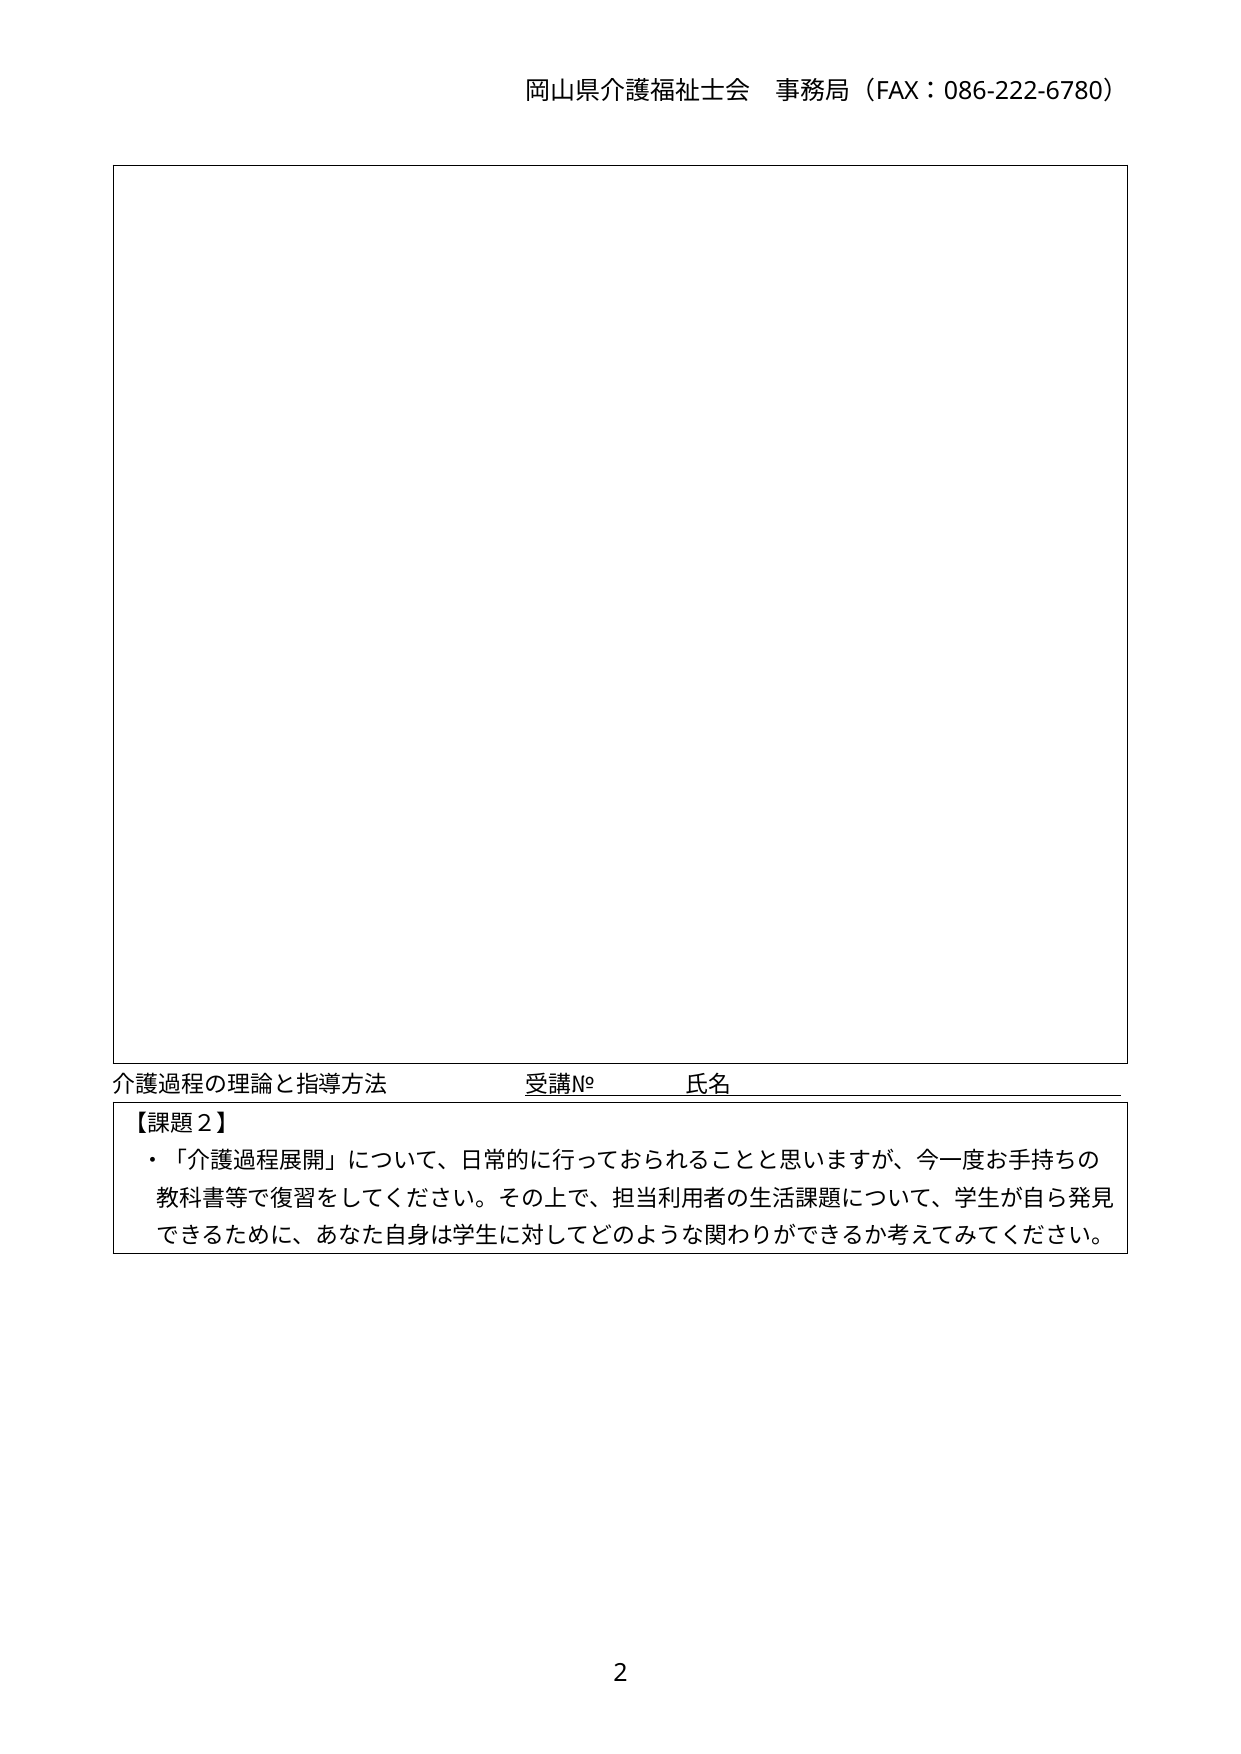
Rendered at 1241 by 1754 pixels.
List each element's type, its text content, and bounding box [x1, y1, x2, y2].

table_header 【課題２】 ・「介護過程展開」について、日常的に行っておられることと思いますが、今一度お手持ちの 教科書等で復習をしてください。その上で、担当利用者の生活課題について、学生が自ら発見できるために、あなた自身は学生に対してどのような関わりができるか考えてみてください。 [114, 1103, 1127, 1253]
text 介護過程の理論と指導方法 受講№ 氏名 [112, 1064, 1128, 1102]
table_cell [114, 166, 1127, 1063]
